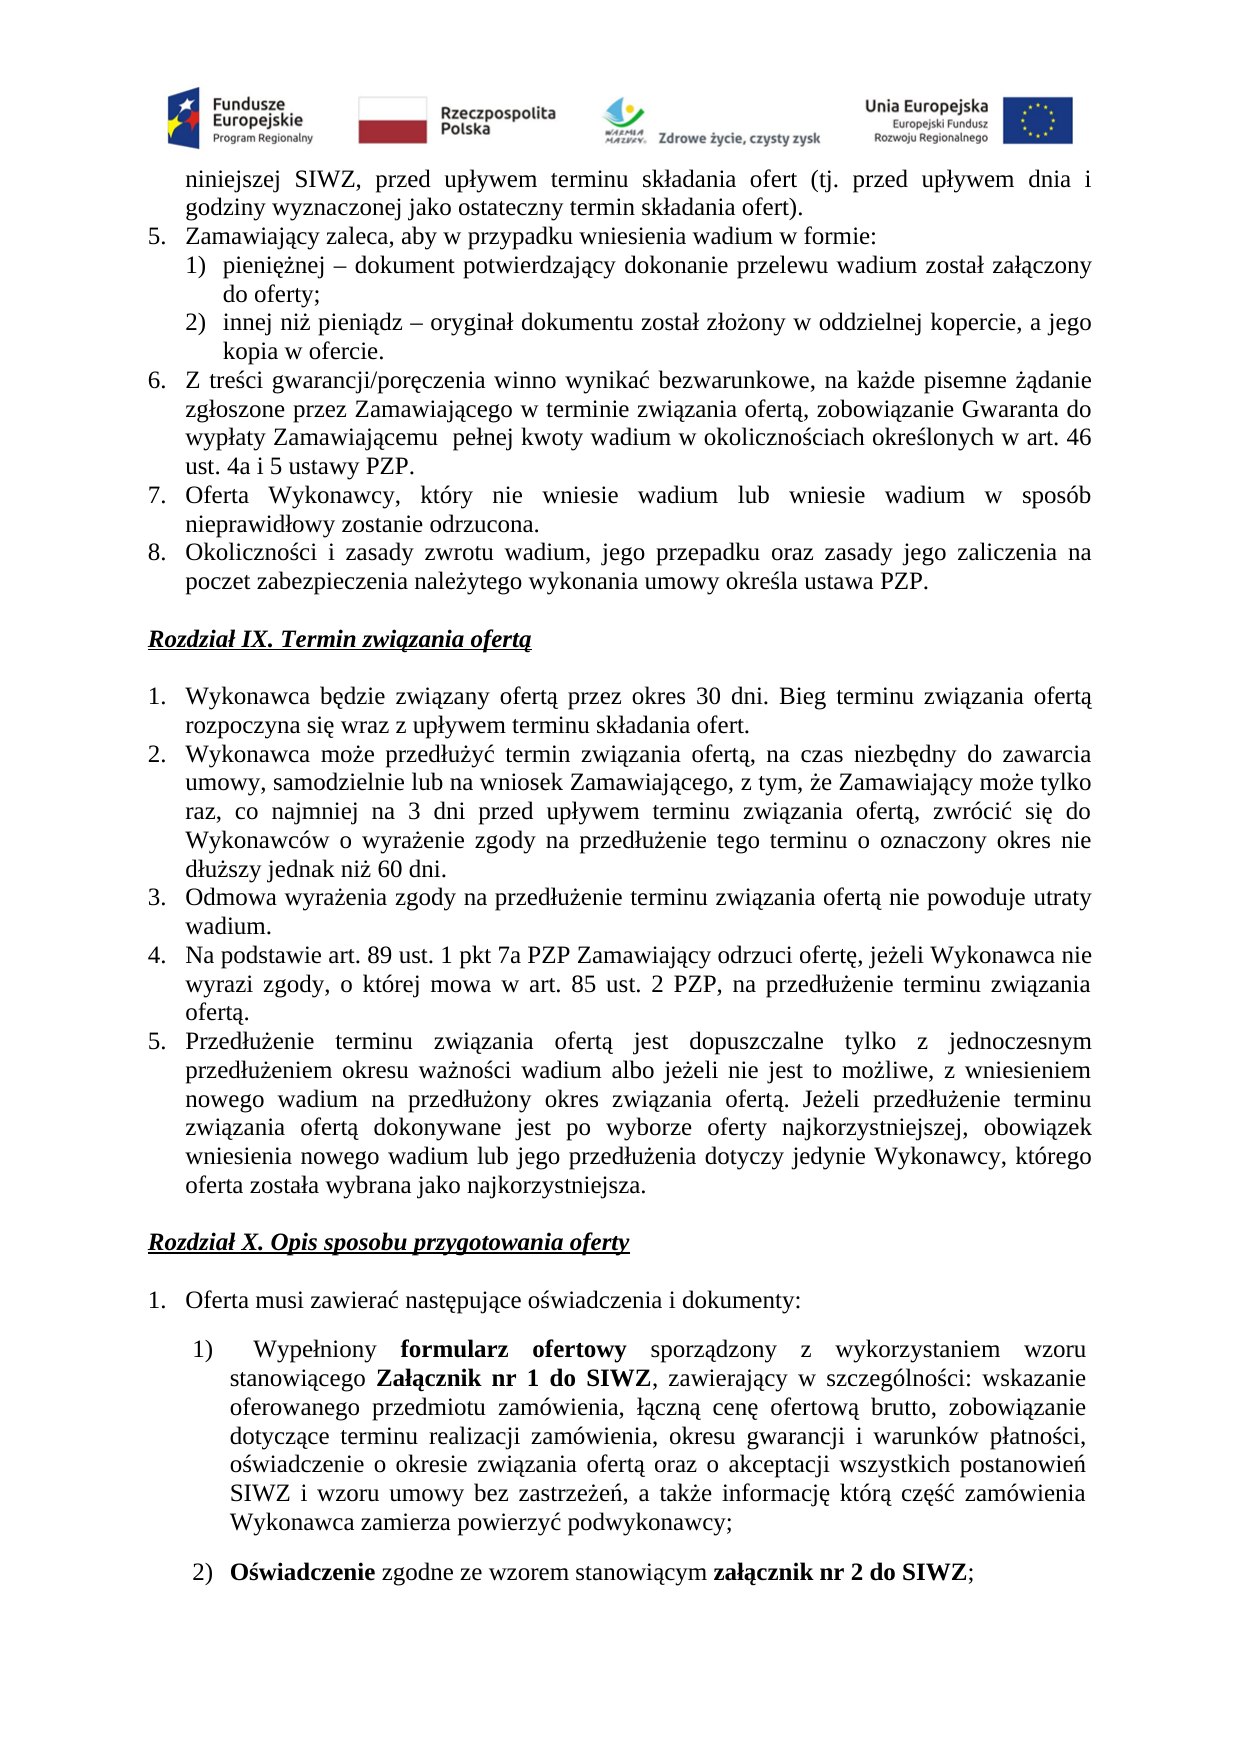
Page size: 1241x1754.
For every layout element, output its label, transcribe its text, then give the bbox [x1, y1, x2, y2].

list Okoliczności i zasady zwrotu wadium, jego przepadku oraz zasady jego zaliczenia na poczet zabezpieczenia należytego wykonania umowy określa ustawa PZP. [148, 537, 1093, 595]
list pieniężnej – dokument potwierdzający dokonanie przelewu wadium został załączony do oferty; [185, 250, 1093, 307]
list Zamawiający zaleca, aby w przypadku wniesienia wadium w formie: [148, 221, 1093, 250]
list Przedłużenie terminu związania ofertą jest dopuszczalne tylko z jednoczesnym przedłużeniem okresu ważności wadium albo jeżeli nie jest to możliwe, z wniesieniem nowego wadium na przedłużony okres związania ofertą. Jeżeli przedłużenie terminu związania ofertą dokonywane jest po wyborze oferty najkorzystniejszej, obowiązek wniesienia nowego wadium lub jego przedłużenia dotyczy jedynie Wykonawcy, którego oferta została wybrana jako najkorzystniejsza. [148, 1026, 1093, 1199]
text Rozdział X. Opis sposobu przygotowania oferty [148, 1227, 1093, 1256]
list Oświadczenie zgodne ze wzorem stanowiącym załącznik nr 2 do SIWZ; [192, 1557, 1087, 1585]
list innej niż pieniądz – oryginał dokumentu został złożony w oddzielnej kopercie, a jego kopia w ofercie. [185, 307, 1093, 365]
list Wykonawca będzie związany ofertą przez okres 30 dni. Bieg terminu związania ofertą rozpoczyna się wraz z upływem terminu składania ofert. [148, 681, 1093, 739]
list Na podstawie art. 89 ust. 1 pkt 7a PZP Zamawiający odrzuci ofertę, jeżeli Wykonawca nie wyrazi zgody, o której mowa w art. 85 ust. 2 PZP, na przedłużenie terminu związania ofertą. [148, 940, 1093, 1026]
list Odmowa wyrażenia zgody na przedłużenie terminu związania ofertą nie powoduje utraty wadium. [148, 882, 1093, 940]
list Wykonawca może przedłużyć termin związania ofertą, na czas niezbędny do zawarcia umowy, samodzielnie lub na wniosek Zamawiającego, z tym, że Zamawiający może tylko raz, co najmniej na 3 dni przed upływem terminu związania ofertą, zwrócić się do Wykonawców o wyrażenie zgody na przedłużenie tego terminu o oznaczony okres nie dłuższy jednak niż 60 dni. [148, 739, 1093, 882]
picture [147, 73, 1093, 164]
text Rozdział IX. Termin związania ofertą [148, 624, 1093, 652]
list Wypełniony formularz ofertowy sporządzony z wykorzystaniem wzoru stanowiącego Załącznik nr 1 do SIWZ, zawierający w szczególności: wskazanie oferowanego przedmiotu zamówienia, łączną cenę ofertową brutto, zobowiązanie dotyczące terminu realizacji zamówienia, okresu gwarancji i warunków płatności, oświadczenie o okresie związania ofertą oraz o akceptacji wszystkich postanowień SIWZ i wzoru umowy bez zastrzeżeń, a także informację którą część zamówienia Wykonawca zamierza powierzyć podwykonawcy; [192, 1334, 1087, 1536]
list Z treści gwarancji/poręczenia winno wynikać bezwarunkowe, na każde pisemne żądanie zgłoszone przez Zamawiającego w terminie związania ofertą, zobowiązanie Gwaranta do wypłaty Zamawiającemu pełnej kwoty wadium w okolicznościach określonych w art. 46 ust. 4a i 5 ustawy PZP. [148, 365, 1093, 480]
list Oferta Wykonawcy, który nie wniesie wadium lub wniesie wadium w sposób nieprawidłowy zostanie odrzucona. [148, 480, 1093, 537]
list Oferta musi zawierać następujące oświadczenia i dokumenty: [148, 1285, 1087, 1314]
